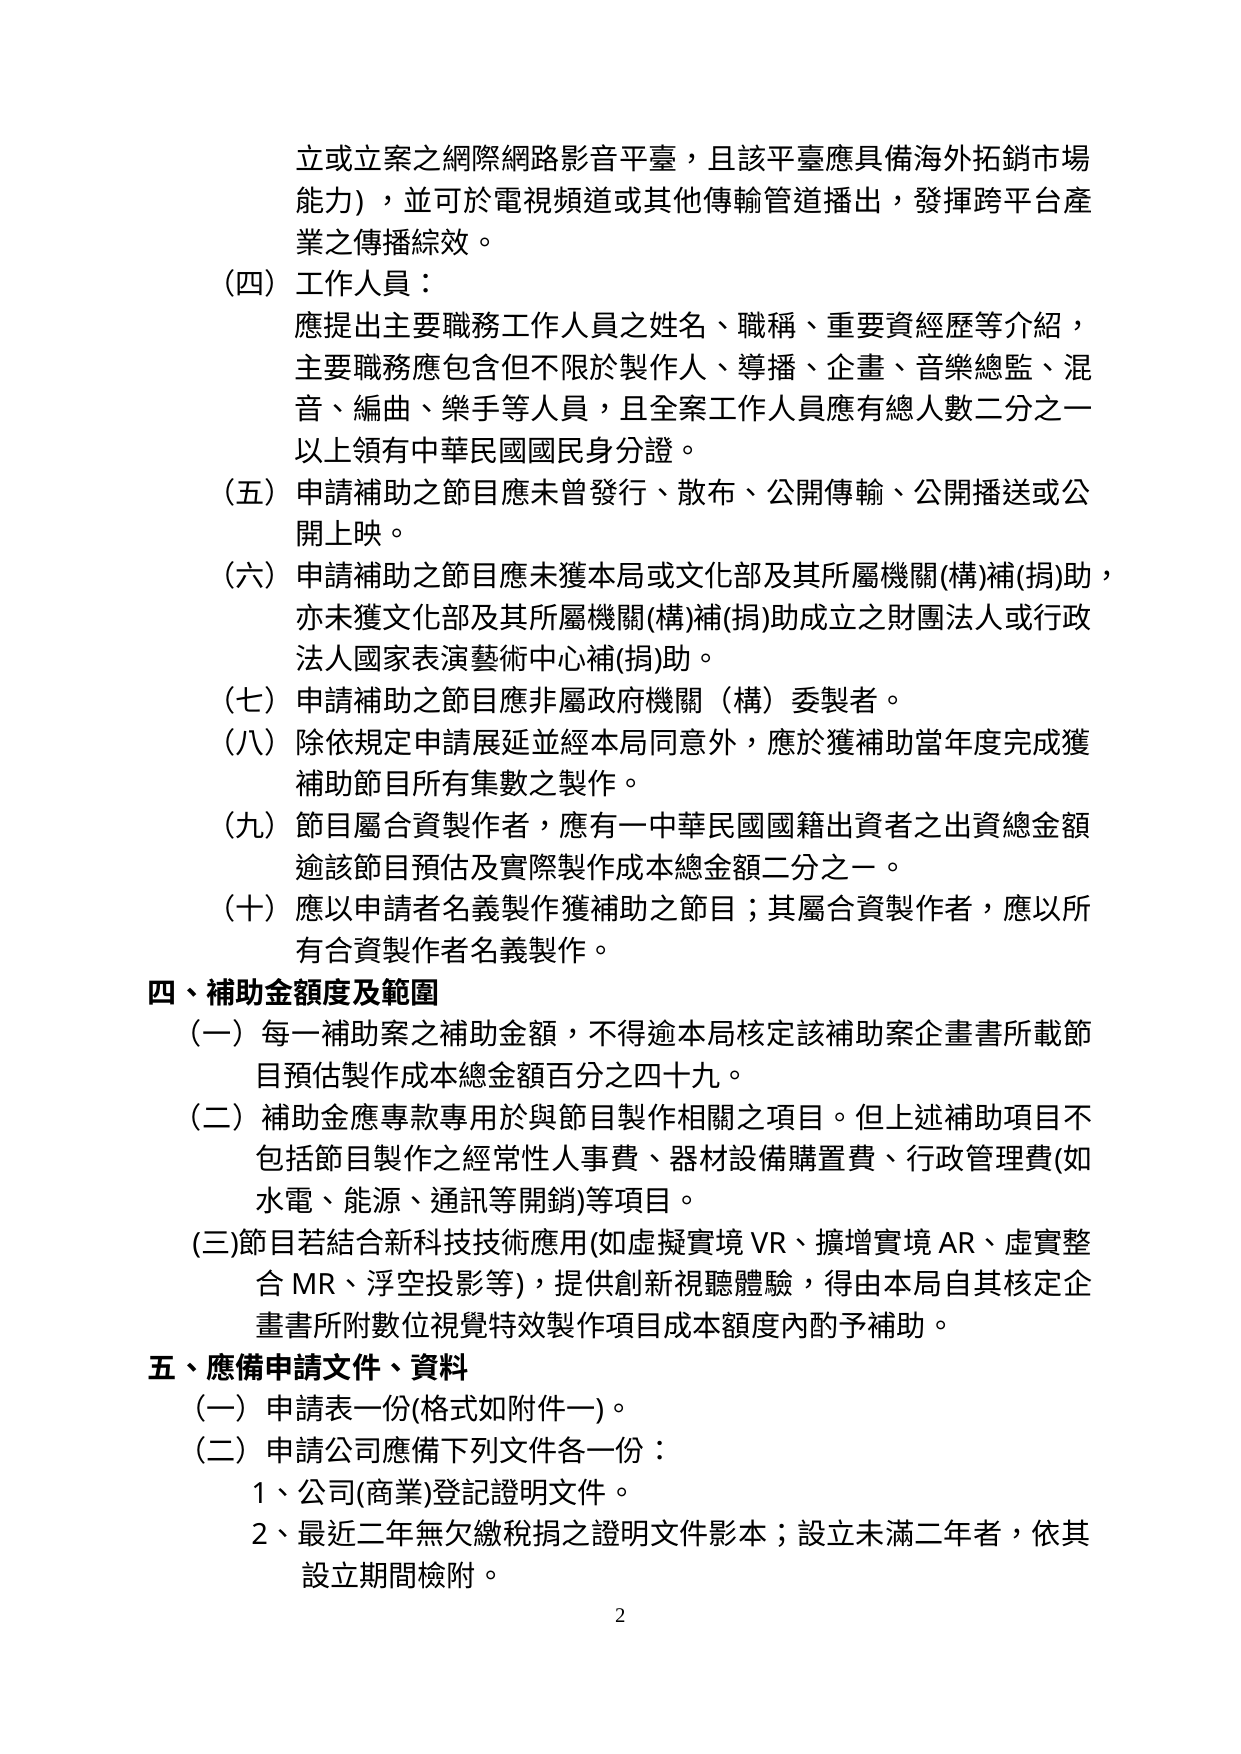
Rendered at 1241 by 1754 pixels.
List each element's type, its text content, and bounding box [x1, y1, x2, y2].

text （二）補助金應專款專用於與節目製作相關之項目。但上述補助項目不包括節目製作之經常性人事費、器材設備購置費、行政管理費(如水電、能源、通訊等開銷)等項目。 [172, 1095, 1092, 1220]
list 申請補助之節目應未曾發行、散布、公開傳輸、公開播送或公開上映。 [206, 470, 1092, 553]
text 1、 公司(商業)登記證明文件。 [206, 1470, 1092, 1511]
list 應提出主要職務工作人員之姓名、職稱、重要資經歷等介紹，主要職務應包含但不限於製作人、導播、企畫、音樂總監、混音、編曲、樂手等人員，且全案工作人員應有總人數二分之一以上領有中華民國國民身分證。 [294, 303, 1092, 470]
list 申請補助之節目應非屬政府機關（構）委製者。 [206, 678, 1092, 720]
text (三)節目若結合新科技技術應用(如虛擬實境VR、擴增實境AR、虛實整合MR、浮空投影等)，提供創新視聽體驗，得由本局自其核定企畫書所附數位視覺特效製作項目成本額度內酌予補助。 [192, 1220, 1092, 1345]
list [206, 136, 1092, 261]
text （二） 申請公司應備下列文件各一份： [177, 1428, 1092, 1470]
list 應以申請者名義製作獲補助之節目；其屬合資製作者，應以所有合資製作者名義製作。 [206, 886, 1092, 970]
list 節目屬合資製作者，應有一中華民國國籍出資者之出資總金額逾該節目預估及實際製作成本總金額二分之ㄧ。 [206, 803, 1092, 886]
text （一）每一補助案之補助金額，不得逾本局核定該補助案企畫書所載節目預估製作成本總金額百分之四十九。 [172, 1011, 1092, 1095]
text （一） 申請表一份(格式如附件一)。 [177, 1386, 1092, 1428]
text 五、應備申請文件、資料 [148, 1345, 1092, 1386]
list 申請補助之節目應未獲本局或文化部及其所屬機關(構)補(捐)助，亦未獲文化部及其所屬機關(構)補(捐)助成立之財團法人或行政法人國家表演藝術中心補(捐)助。 [206, 553, 1092, 678]
list 除依規定申請展延並經本局同意外，應於獲補助當年度完成獲補助節目所有集數之製作。 [206, 720, 1092, 803]
list 工作人員： [206, 261, 1092, 303]
text 四、補助金額度及範圍 [148, 970, 1092, 1011]
text 2、最近二年無欠繳稅捐之證明文件影本；設立未滿二年者，依其設立期間檢附。 [251, 1511, 1092, 1595]
